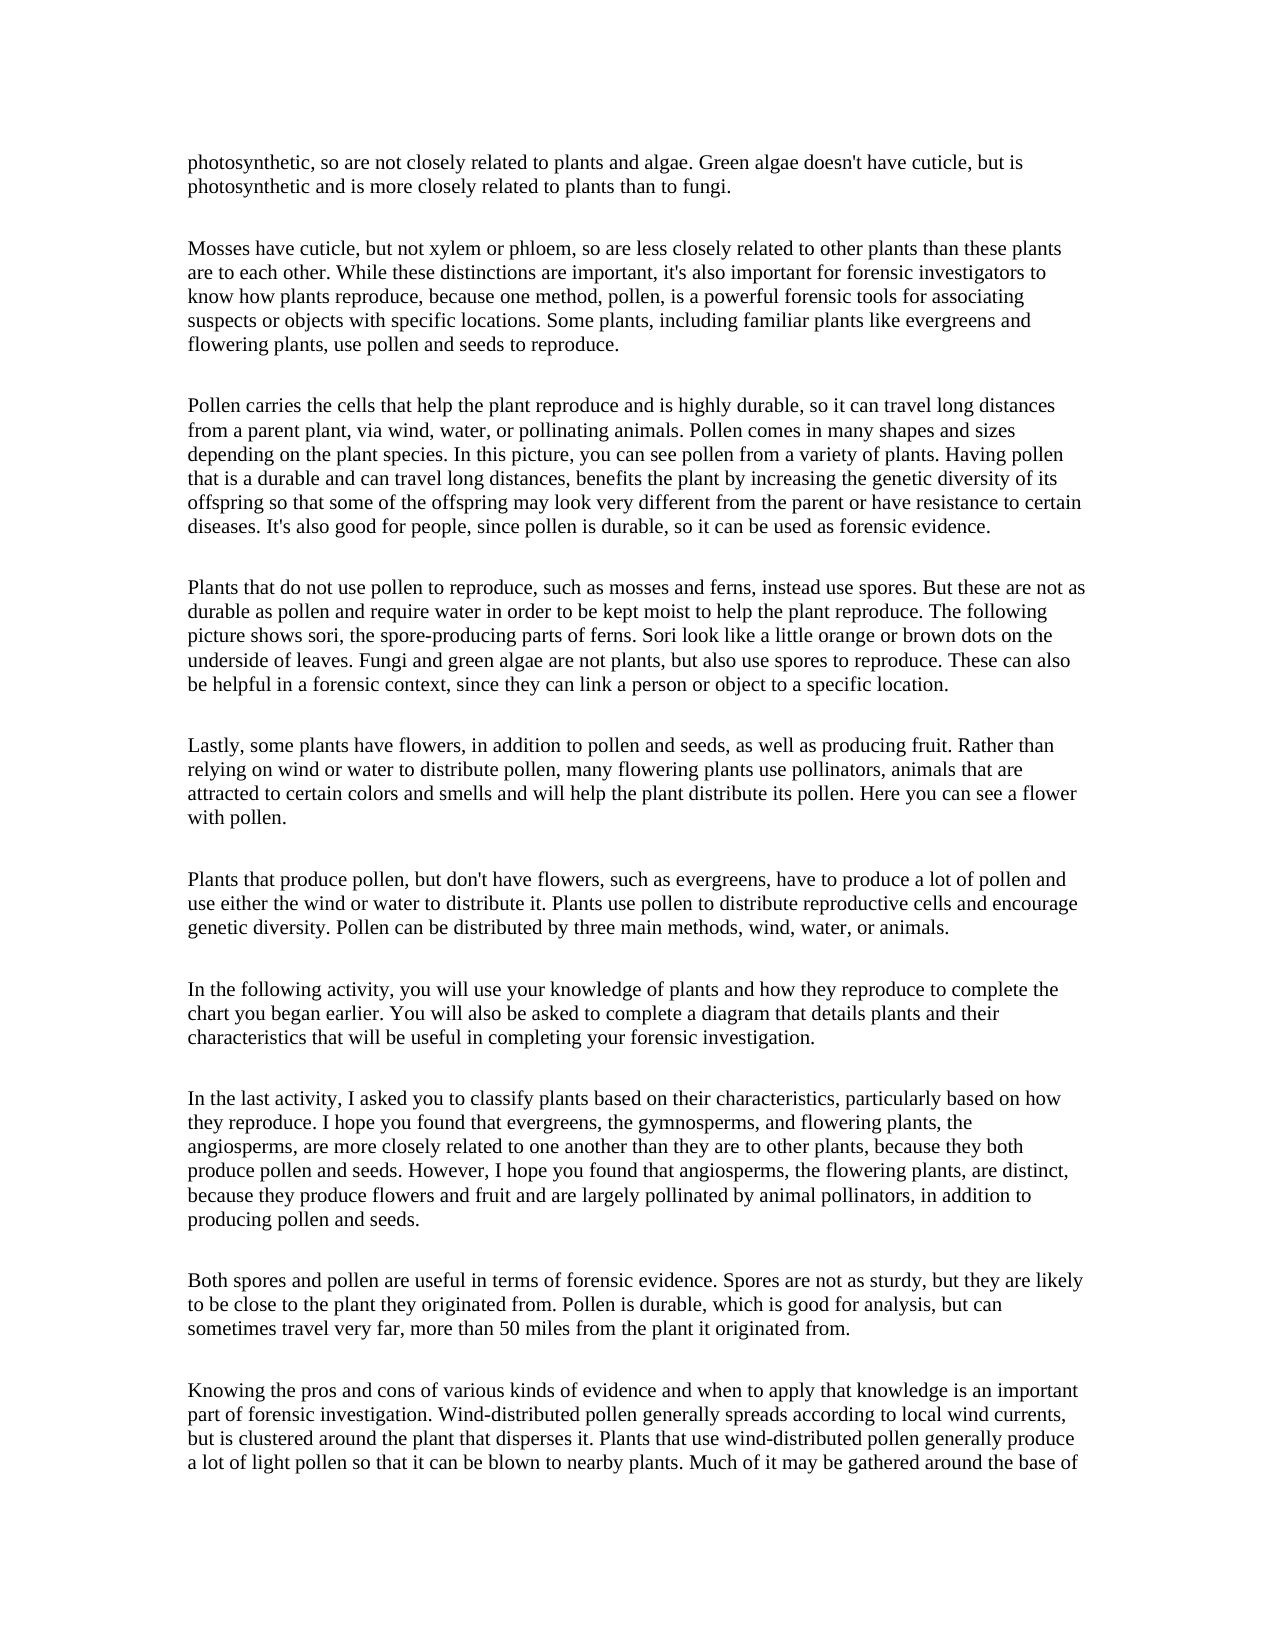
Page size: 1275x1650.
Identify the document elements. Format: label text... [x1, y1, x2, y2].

text Both spores and pollen are useful in terms of forensic evidence. Spores are not as sturdy, but they are likely to be close to the plant they originated from. Pollen is durable, which is good for analysis, but can sometimes travel very far, more than 50 miles from the plant it originated from. [187, 1268, 1087, 1340]
text In the last activity, I asked you to classify plants based on their characteristics, particularly based on how they reproduce. I hope you found that evergreens, the gymnosperms, and flowering plants, the angiosperms, are more closely related to one another than they are to other plants, because they both produce pollen and seeds. However, I hope you found that angiosperms, the flowering plants, are distinct, because they produce flowers and fruit and are largely pollinated by animal pollinators, in addition to producing pollen and seeds. [187, 1086, 1087, 1231]
text In the following activity, you will use your knowledge of plants and how they reproduce to complete the chart you began earlier. You will also be asked to complete a diagram that details plants and their characteristics that will be useful in completing your forensic investigation. [187, 977, 1087, 1049]
text Plants that do not use pollen to reproduce, such as mosses and ferns, instead use spores. But these are not as durable as pollen and require water in order to be kept moist to help the plant reproduce. The following picture shows sori, the spore-producing parts of ferns. Sori look like a little orange or brown dots on the underside of leaves. Fungi and green algae are not plants, but also use spores to reproduce. These can also be helpful in a forensic context, since they can link a person or object to a specific location. [187, 575, 1087, 696]
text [187, 1378, 1087, 1474]
text Plants that produce pollen, but don't have flowers, such as evergreens, have to produce a lot of pollen and use either the wind or water to distribute it. Plants use pollen to distribute reproductive cells and encourage genetic diversity. Pollen can be distributed by three main methods, wind, water, or animals. [187, 867, 1087, 939]
text Mosses have cuticle, but not xylem or phloem, so are less closely related to other plants than these plants are to each other. While these distinctions are important, it's also important for forensic investigators to know how plants reproduce, because one method, pollen, is a powerful forensic tools for associating suspects or objects with specific locations. Some plants, including familiar plants like evergreens and flowering plants, use pollen and seeds to reproduce. [187, 236, 1087, 356]
text Pollen carries the cells that help the plant reproduce and is highly durable, so it can travel long distances from a parent plant, via wind, water, or pollinating animals. Pollen comes in many shapes and sizes depending on the plant species. In this picture, you can see pollen from a variety of plants. Having pollen that is a durable and can travel long distances, benefits the plant by increasing the genetic diversity of its offspring so that some of the offspring may look very different from the parent or have resistance to certain diseases. It's also good for people, since pollen is durable, so it can be used as forensic evidence. [187, 393, 1087, 538]
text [187, 150, 1087, 198]
text Lastly, some plants have flowers, in addition to pollen and seeds, as well as producing fruit. Rather than relying on wind or water to distribute pollen, many flowering plants use pollinators, animals that are attracted to certain colors and smells and will help the plant distribute its pollen. Here you can see a flower with pollen. [187, 733, 1087, 829]
